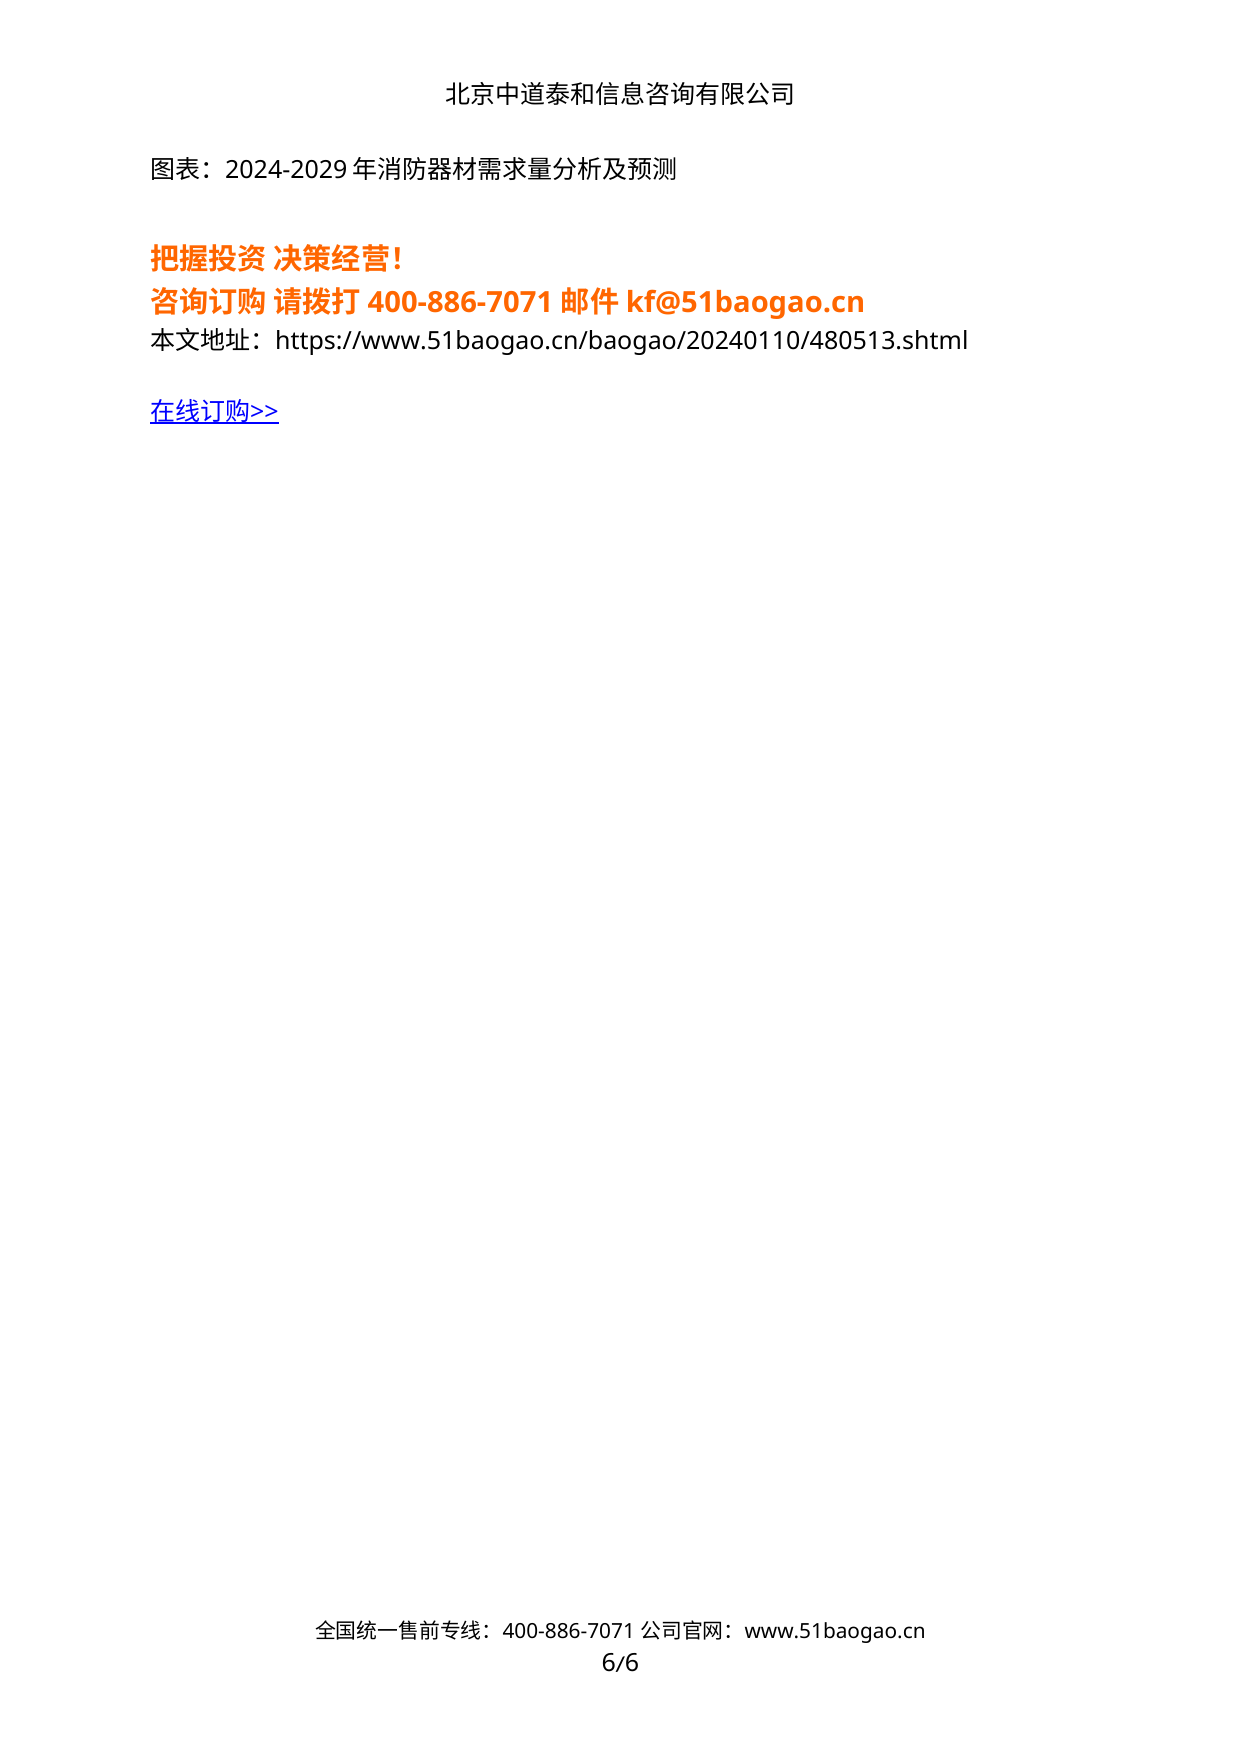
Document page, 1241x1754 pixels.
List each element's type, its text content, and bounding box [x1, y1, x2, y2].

text 在线订购>> [150, 357, 1090, 427]
text 把握投资 决策经营！咨询订购 请拨打 400-886-7071 邮件 kf@51baogao.cn本文地址：https://www.51baogao.cn/baogao/20240110/480513.shtml [150, 202, 1090, 357]
text 图表：2024-2029年消防器材需求量分析及预测 [150, 150, 1090, 186]
